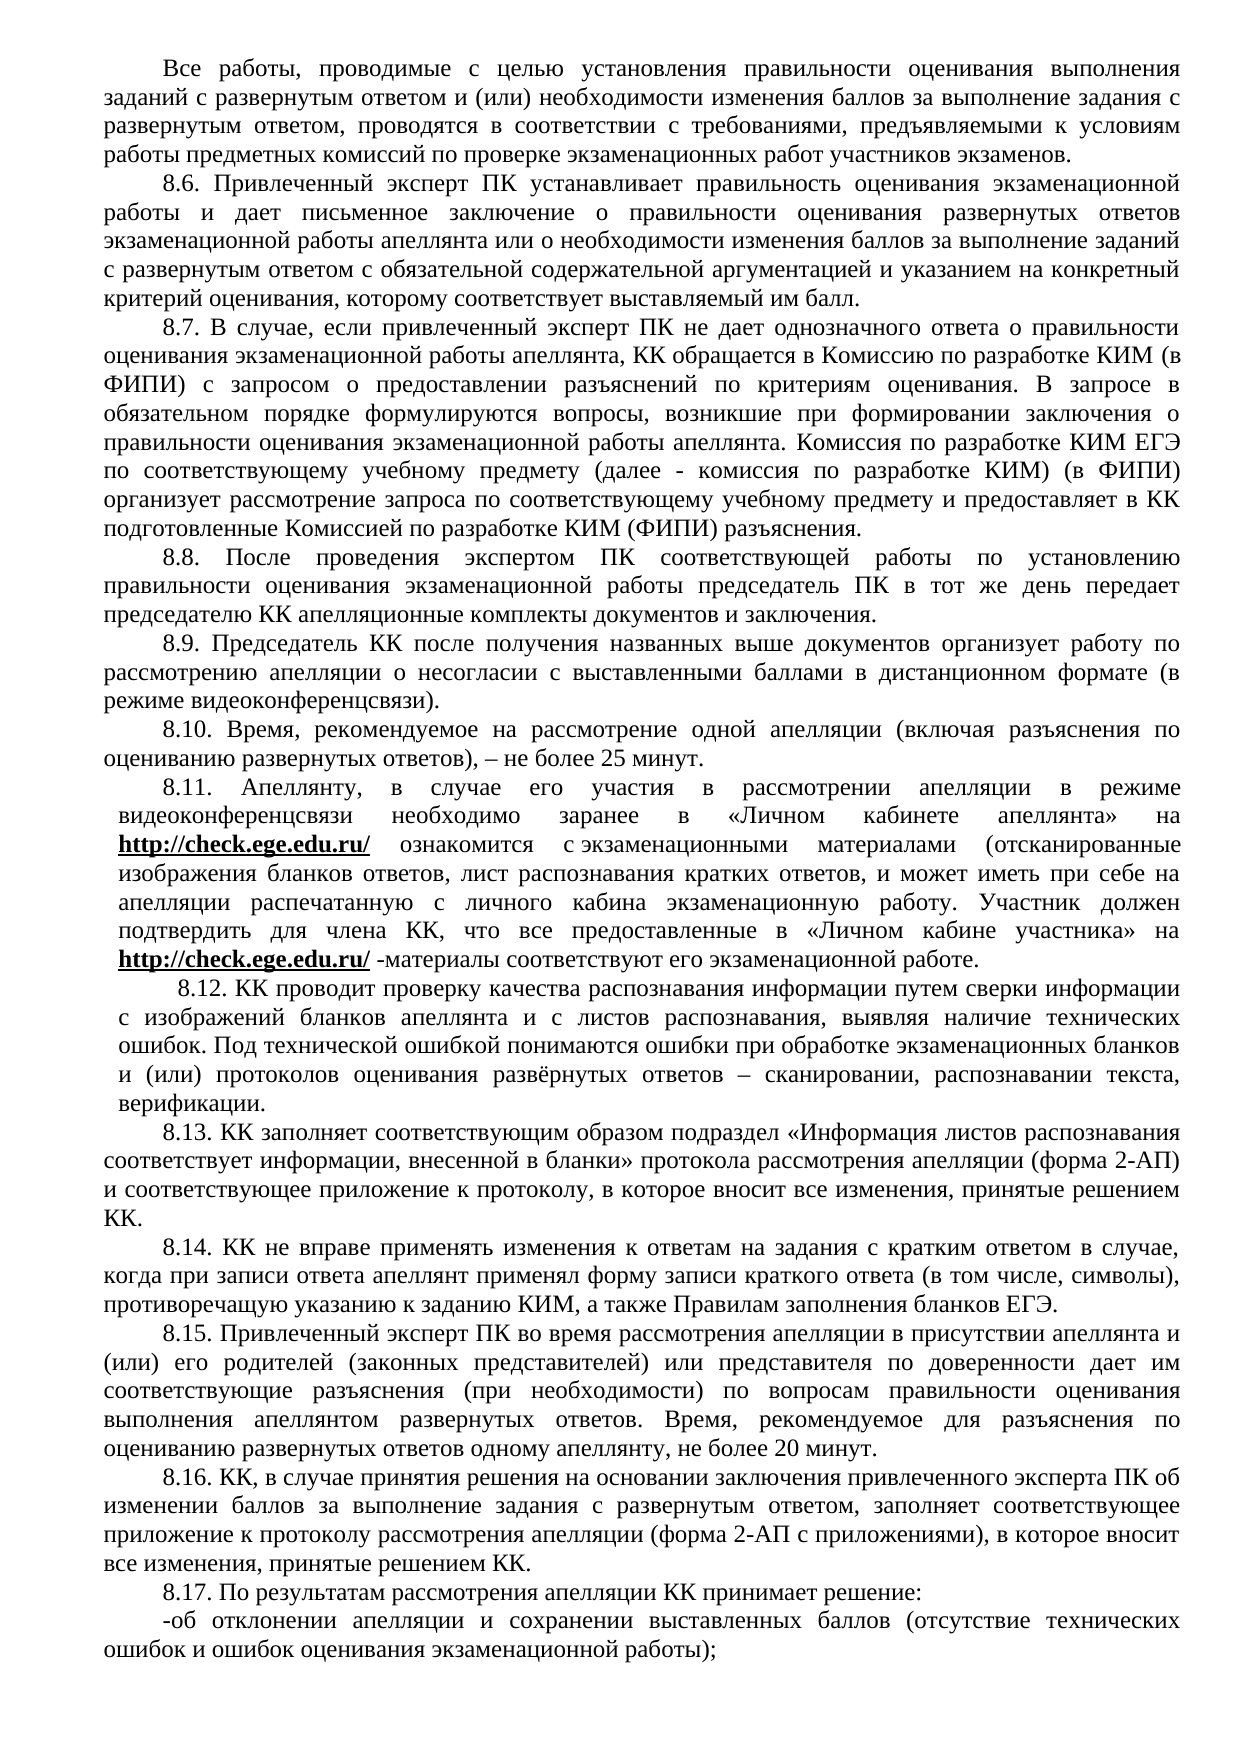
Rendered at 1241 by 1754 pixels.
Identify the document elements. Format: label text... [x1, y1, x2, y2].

list 8.9. Председатель КК после получения названных выше документов организует работу по рассмотрению апелляции о несогласии с выставленными баллами в дистанционном формате (в режиме видеоконференцсвязи). [103, 628, 1181, 714]
list 8.6. Привлеченный эксперт ПК устанавливает правильность оценивания экзаменационной работы и дает письменное заключение о правильности оценивания развернутых ответов экзаменационной работы апеллянта или о необходимости изменения баллов за выполнение заданий с развернутым ответом с обязательной содержательной аргументацией и указанием на конкретный критерий оценивания, которому соответствует выставляемый им балл. [103, 168, 1181, 312]
list 8.13. КК заполняет соответствующим образом подраздел «Информация листов распознавания соответствует информации, внесенной в бланки» протокола рассмотрения апелляции (форма 2-АП) и соответствующее приложение к протоколу, в которое вносит все изменения, принятые решением КК. [103, 1117, 1181, 1232]
list 8.7. В случае, если привлеченный эксперт ПК не дает однозначного ответа о правильности оценивания экзаменационной работы апеллянта, КК обращается в Комиссию по разработке КИМ (в ФИПИ) с запросом о предоставлении разъяснений по критериям оценивания. В запросе в обязательном порядке формулируются вопросы, возникшие при формировании заключения о правильности оценивания экзаменационной работы апеллянта. Комиссия по разработке КИМ ЕГЭ по соответствующему учебному предмету (далее - комиссия по разработке КИМ) (в ФИПИ) организует рассмотрение запроса по соответствующему учебному предмету и предоставляет в КК подготовленные Комиссией по разработке КИМ (ФИПИ) разъяснения. [103, 312, 1181, 542]
list 8.16. КК, в случае принятия решения на основании заключения привлеченного эксперта ПК об изменении баллов за выполнение задания с развернутым ответом, заполняет соответствующее приложение к протоколу рассмотрения апелляции (форма 2-АП с приложениями), в которое вносит все изменения, принятые решением КК. [103, 1462, 1181, 1577]
list 8.12. КК проводит проверку качества распознавания информации путем сверки информации с изображений бланков апеллянта и с листов распознавания, выявляя наличие технических ошибок. Под технической ошибкой понимаются ошибки при обработке экзаменационных бланков и (или) протоколов оценивания развёрнутых ответов – сканировании, распознавании текста, верификации. [118, 973, 1181, 1117]
text 8.11. Апеллянту, в случае его участия в рассмотрении апелляции в режиме видеоконференцсвязи необходимо заранее в «Личном кабинете апеллянта» на http://check.ege.edu.ru/ ознакомится с экзаменационными материалами (отсканированные изображения бланков ответов, лист распознавания кратких ответов, и может иметь при себе на апелляции распечатанную с личного кабина экзаменационную работу. Участник должен подтвердить для члена КК, что все предоставленные в «Личном кабине участника» на http://check.ege.edu.ru/ -материалы соответствуют его экзаменационной работе. [118, 772, 1181, 973]
list 8.15. Привлеченный эксперт ПК во время рассмотрения апелляции в присутствии апеллянта и (или) его родителей (законных представителей) или представителя по доверенности дает им соответствующие разъяснения (при необходимости) по вопросам правильности оценивания выполнения апеллянтом развернутых ответов. Время, рекомендуемое для разъяснения по оцениванию развернутых ответов одному апеллянту, не более 20 минут. [103, 1318, 1181, 1462]
list 8.14. КК не вправе применять изменения к ответам на задания с кратким ответом в случае, когда при записи ответа апеллянт применял форму записи краткого ответа (в том числе, символы), противоречащую указанию к заданию КИМ, а также Правилам заполнения бланков ЕГЭ. [103, 1232, 1181, 1318]
list 8.10. Время, рекомендуемое на рассмотрение одной апелляции (включая разъяснения по оцениванию развернутых ответов), – не более 25 минут. [103, 714, 1181, 772]
text -об отклонении апелляции и сохранении выставленных баллов (отсутствие технических ошибок и ошибок оценивания экзаменационной работы); [103, 1606, 1181, 1663]
list 8.8. После проведения экспертом ПК соответствующей работы по установлению правильности оценивания экзаменационной работы председатель ПК в тот же день передает председателю КК апелляционные комплекты документов и заключения. [103, 542, 1181, 628]
list 8.17. По результатам рассмотрения апелляции КК принимает решение: [103, 1577, 1181, 1606]
list Все работы, проводимые с целью установления правильности оценивания выполнения заданий с развернутым ответом и (или) необходимости изменения баллов за выполнение задания с развернутым ответом, проводятся в соответствии с требованиями, предъявляемыми к условиям работы предметных комиссий по проверке экзаменационных работ участников экзаменов. [103, 53, 1181, 168]
